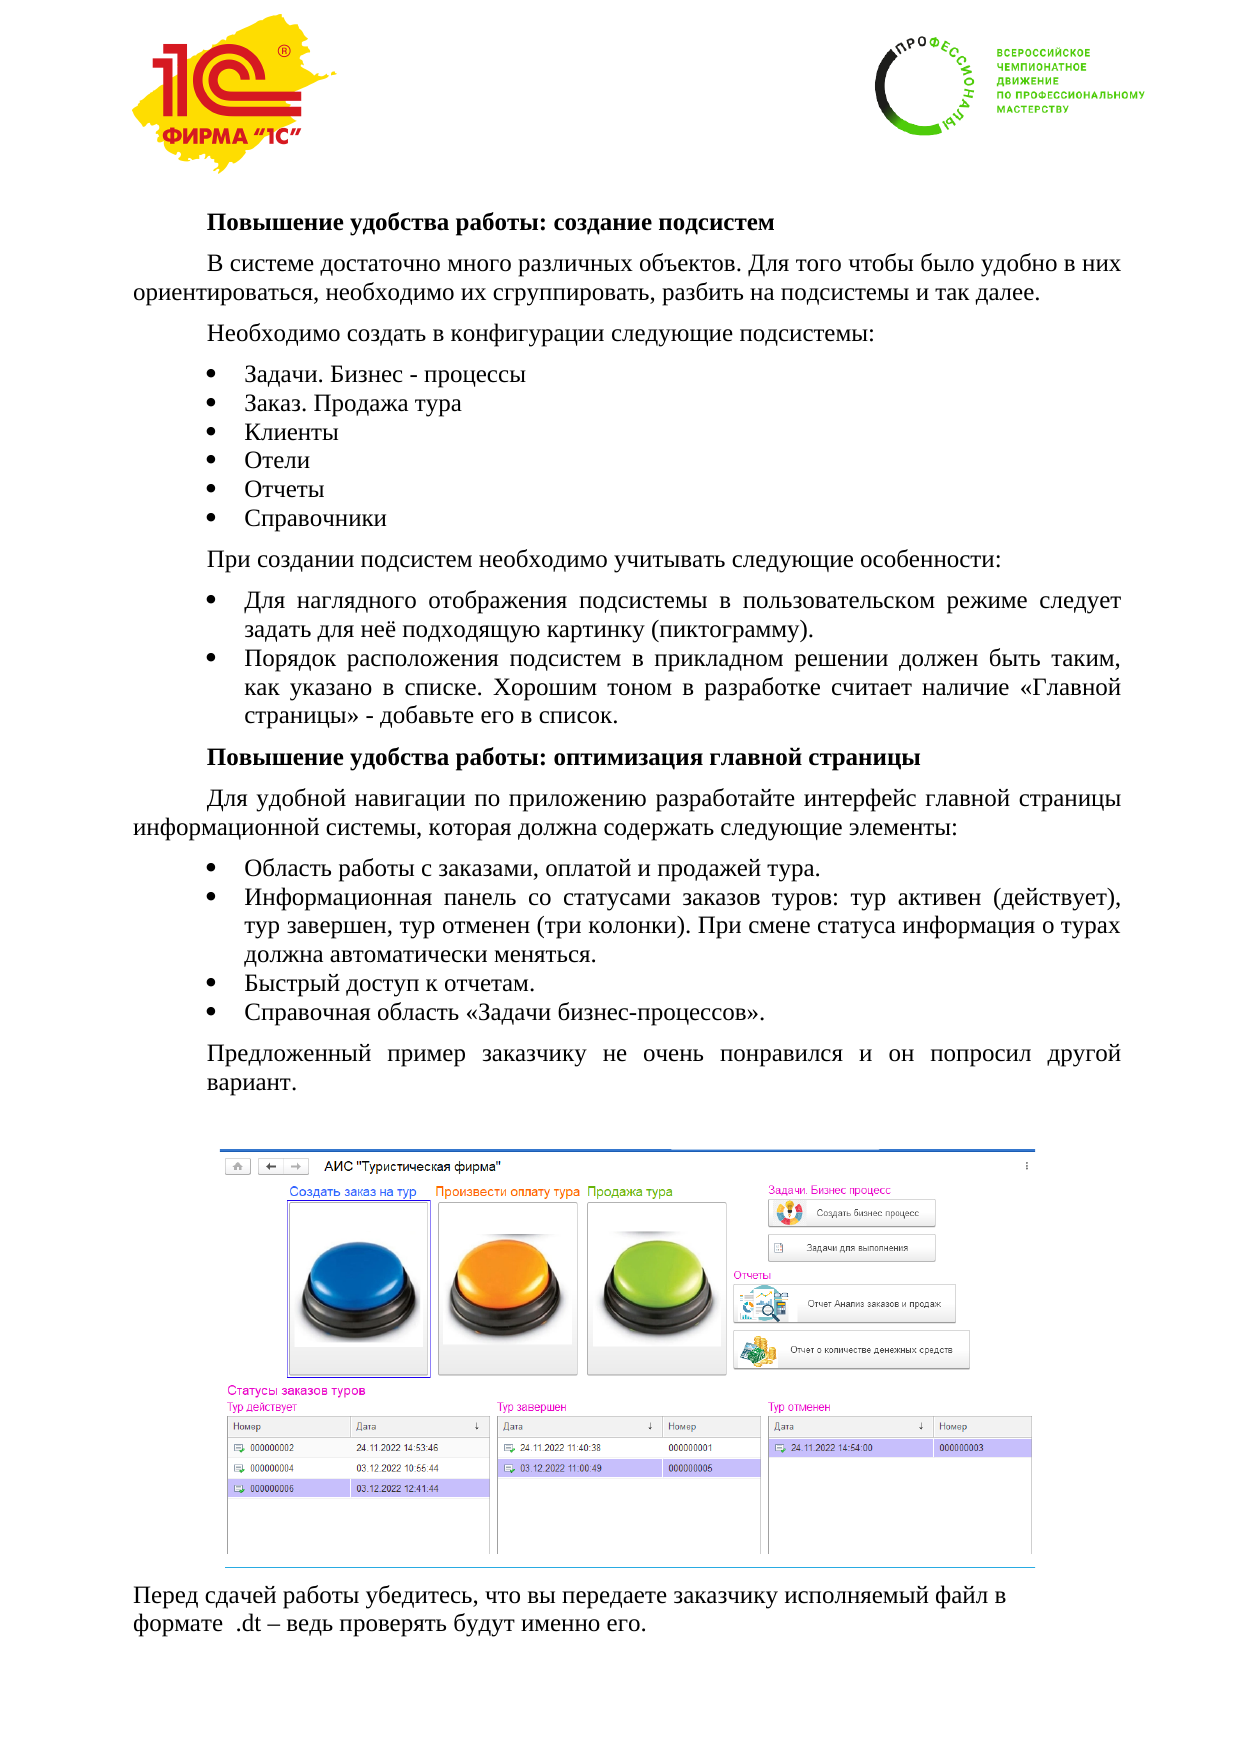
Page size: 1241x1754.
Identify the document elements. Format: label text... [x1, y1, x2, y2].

list Отчеты [207, 474, 1122, 503]
picture [219, 1149, 1036, 1568]
list Информационная панель со статусами заказов туров: тур активен (действует), тур завершен, тур отменен (три колонки). При смене статуса информация о турах должна автоматически меняться. [207, 882, 1122, 968]
picture [132, 14, 337, 174]
list Быстрый доступ к отчетам. [207, 968, 1122, 997]
list Заказ. Продажа тура [207, 388, 1122, 417]
picture [846, 14, 1152, 143]
list Область работы с заказами, оплатой и продажей тура. [207, 853, 1122, 882]
text При создании подсистем необходимо учитывать следующие особенности: [133, 544, 1122, 573]
text В системе достаточно много различных объектов. Для того чтобы было удобно в них ориентироваться, необходимо их сгруппировать, разбить на подсистемы и так далее. [133, 248, 1122, 306]
text Повышение удобства работы: оптимизация главной страницы [133, 742, 1122, 771]
text Необходимо создать в конфигурации следующие подсистемы: [133, 318, 1122, 347]
text Перед сдачей работы убедитесь, что вы передаете заказчику исполняемый файл в формате .dt – ведь проверять будут именно его. [133, 1580, 1122, 1637]
list Справочная область «Задачи бизнес-процессов». [207, 997, 1122, 1026]
text Повышение удобства работы: создание подсистем [133, 207, 1122, 236]
list Порядок расположения подсистем в прикладном решении должен быть таким, как указано в списке. Хорошим тоном в разработке считает наличие «Главной страницы» - добавьте его в список. [207, 643, 1122, 729]
list Для наглядного отображения подсистемы в пользовательском режиме следует задать для неё подходящую картинку (пиктограмму). [207, 586, 1122, 643]
list Клиенты [207, 417, 1122, 446]
list Справочники [207, 503, 1122, 532]
list Задачи. Бизнес - процессы [207, 359, 1122, 388]
text Предложенный пример заказчику не очень понравился и он попросил другой вариант. [207, 1038, 1122, 1096]
text Для удобной навигации по приложению разработайте интерфейс главной страницы информационной системы, которая должна содержать следующие элементы: [133, 783, 1122, 841]
list Отели [207, 446, 1122, 474]
